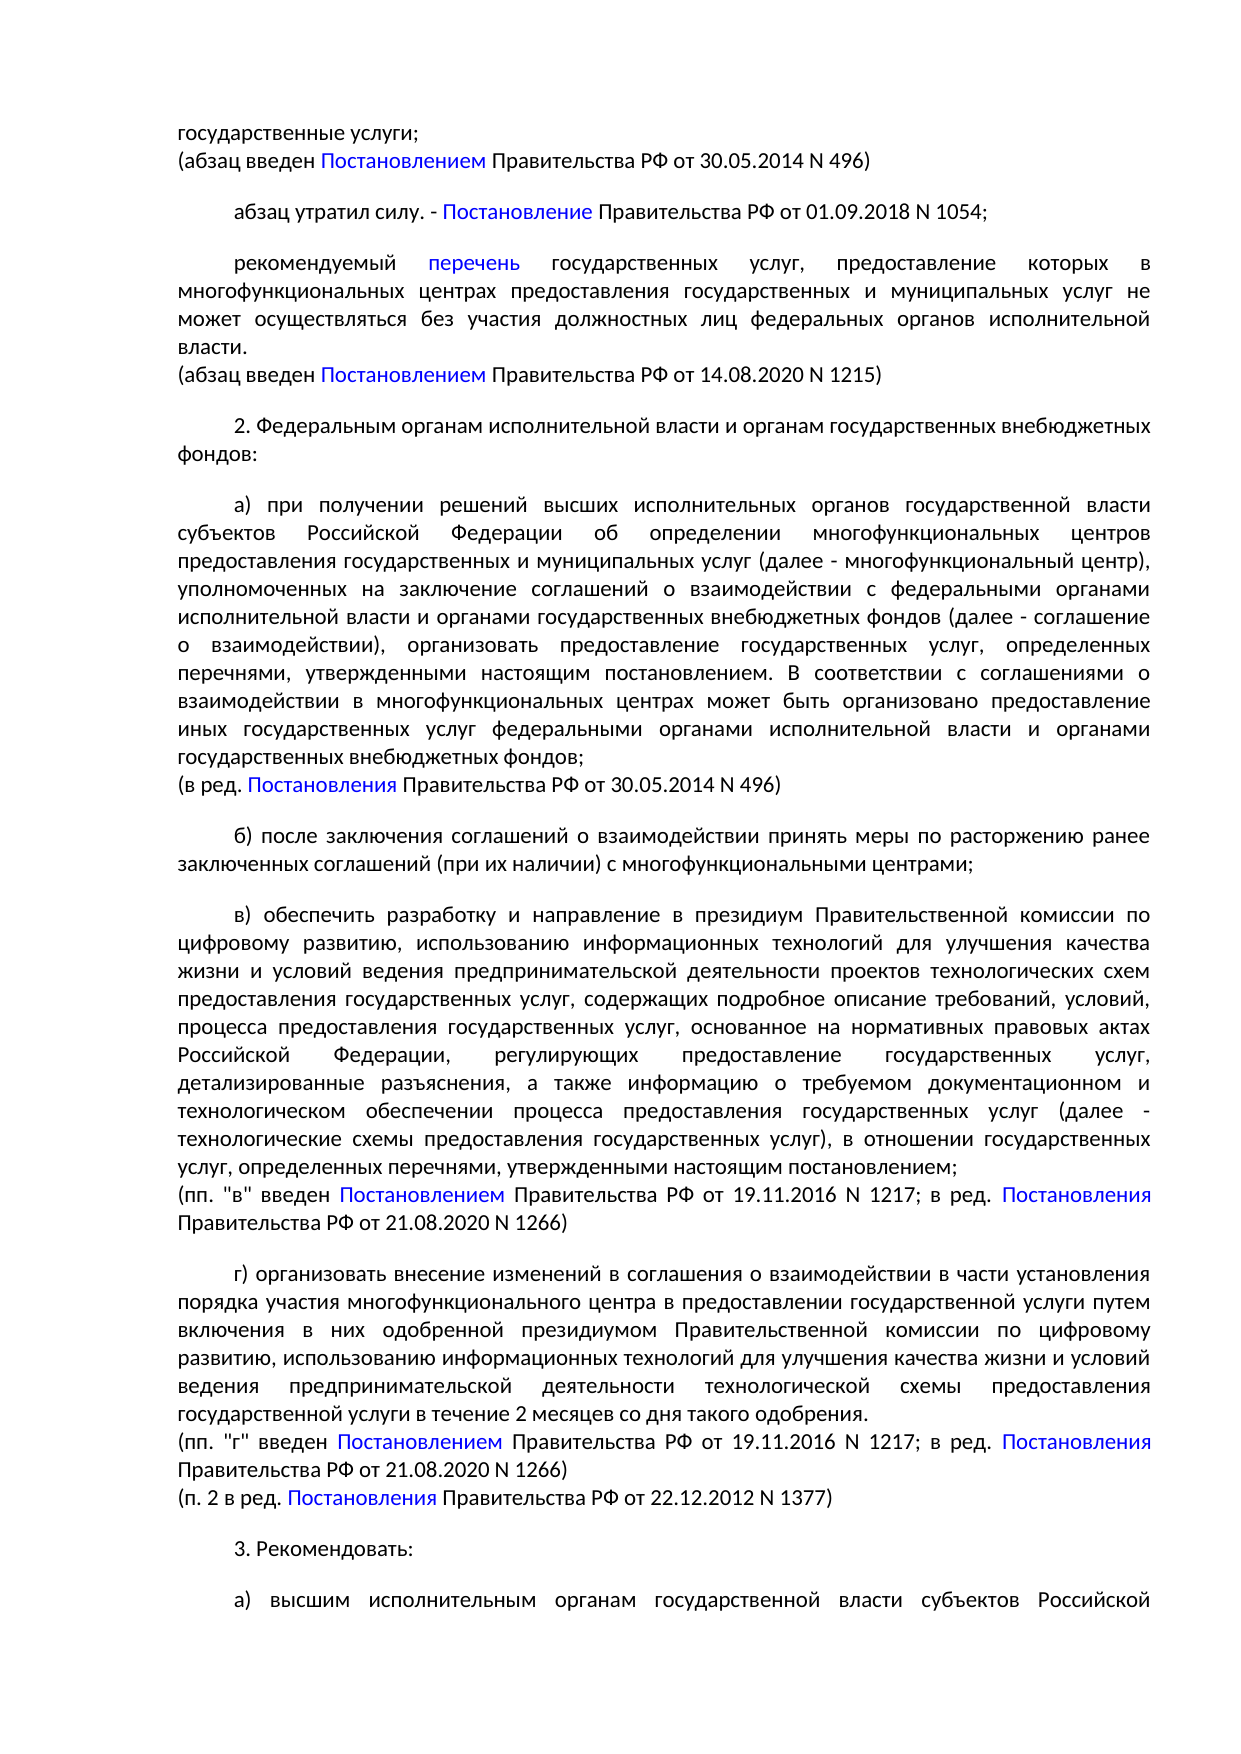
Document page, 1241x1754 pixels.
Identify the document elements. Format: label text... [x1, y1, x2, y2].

text (абзац введен Постановлением Правительства РФ от 14.08.2020 N 1215) [177, 360, 1152, 388]
text в) обеспечить разработку и направление в президиум Правительственной комиссии по цифровому развитию, использованию информационных технологий для улучшения качества жизни и условий ведения предпринимательской деятельности проектов технологических схем предоставления государственных услуг, содержащих подробное описание требований, условий, процесса предоставления государственных услуг, основанное на нормативных правовых актах Российской Федерации, регулирующих предоставление государственных услуг, детализированные разъяснения, а также информацию о требуемом документационном и технологическом обеспечении процесса предоставления государственных услуг (далее - технологические схемы предоставления государственных услуг), в отношении государственных услуг, определенных перечнями, утвержденными настоящим постановлением; [177, 900, 1152, 1180]
text (п. 2 в ред. Постановления Правительства РФ от 22.12.2012 N 1377) [177, 1483, 1152, 1511]
text (пп. "г" введен Постановлением Правительства РФ от 19.11.2016 N 1217; в ред. Постановления Правительства РФ от 21.08.2020 N 1266) [177, 1427, 1152, 1483]
text рекомендуемый перечень государственных услуг, предоставление которых в многофункциональных центрах предоставления государственных и муниципальных услуг не может осуществляться без участия должностных лиц федеральных органов исполнительной власти. [177, 248, 1152, 360]
text абзац утратил силу. - Постановление Правительства РФ от 01.09.2018 N 1054; [177, 197, 1152, 225]
text 3. Рекомендовать: [177, 1534, 1152, 1562]
text 2. Федеральным органам исполнительной власти и органам государственных внебюджетных фондов: [177, 411, 1152, 467]
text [177, 1585, 1152, 1613]
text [177, 118, 1152, 146]
text а) при получении решений высших исполнительных органов государственной власти субъектов Российской Федерации об определении многофункциональных центров предоставления государственных и муниципальных услуг (далее - многофункциональный центр), уполномоченных на заключение соглашений о взаимодействии с федеральными органами исполнительной власти и органами государственных внебюджетных фондов (далее - соглашение о взаимодействии), организовать предоставление государственных услуг, определенных перечнями, утвержденными настоящим постановлением. В соответствии с соглашениями о взаимодействии в многофункциональных центрах может быть организовано предоставление иных государственных услуг федеральными органами исполнительной власти и органами государственных внебюджетных фондов; [177, 490, 1152, 770]
text (пп. "в" введен Постановлением Правительства РФ от 19.11.2016 N 1217; в ред. Постановления Правительства РФ от 21.08.2020 N 1266) [177, 1180, 1152, 1236]
text (в ред. Постановления Правительства РФ от 30.05.2014 N 496) [177, 770, 1152, 798]
text г) организовать внесение изменений в соглашения о взаимодействии в части установления порядка участия многофункционального центра в предоставлении государственной услуги путем включения в них одобренной президиумом Правительственной комиссии по цифровому развитию, использованию информационных технологий для улучшения качества жизни и условий ведения предпринимательской деятельности технологической схемы предоставления государственной услуги в течение 2 месяцев со дня такого одобрения. [177, 1259, 1152, 1427]
text (абзац введен Постановлением Правительства РФ от 30.05.2014 N 496) [177, 146, 1152, 174]
text б) после заключения соглашений о взаимодействии принять меры по расторжению ранее заключенных соглашений (при их наличии) с многофункциональными центрами; [177, 821, 1152, 877]
